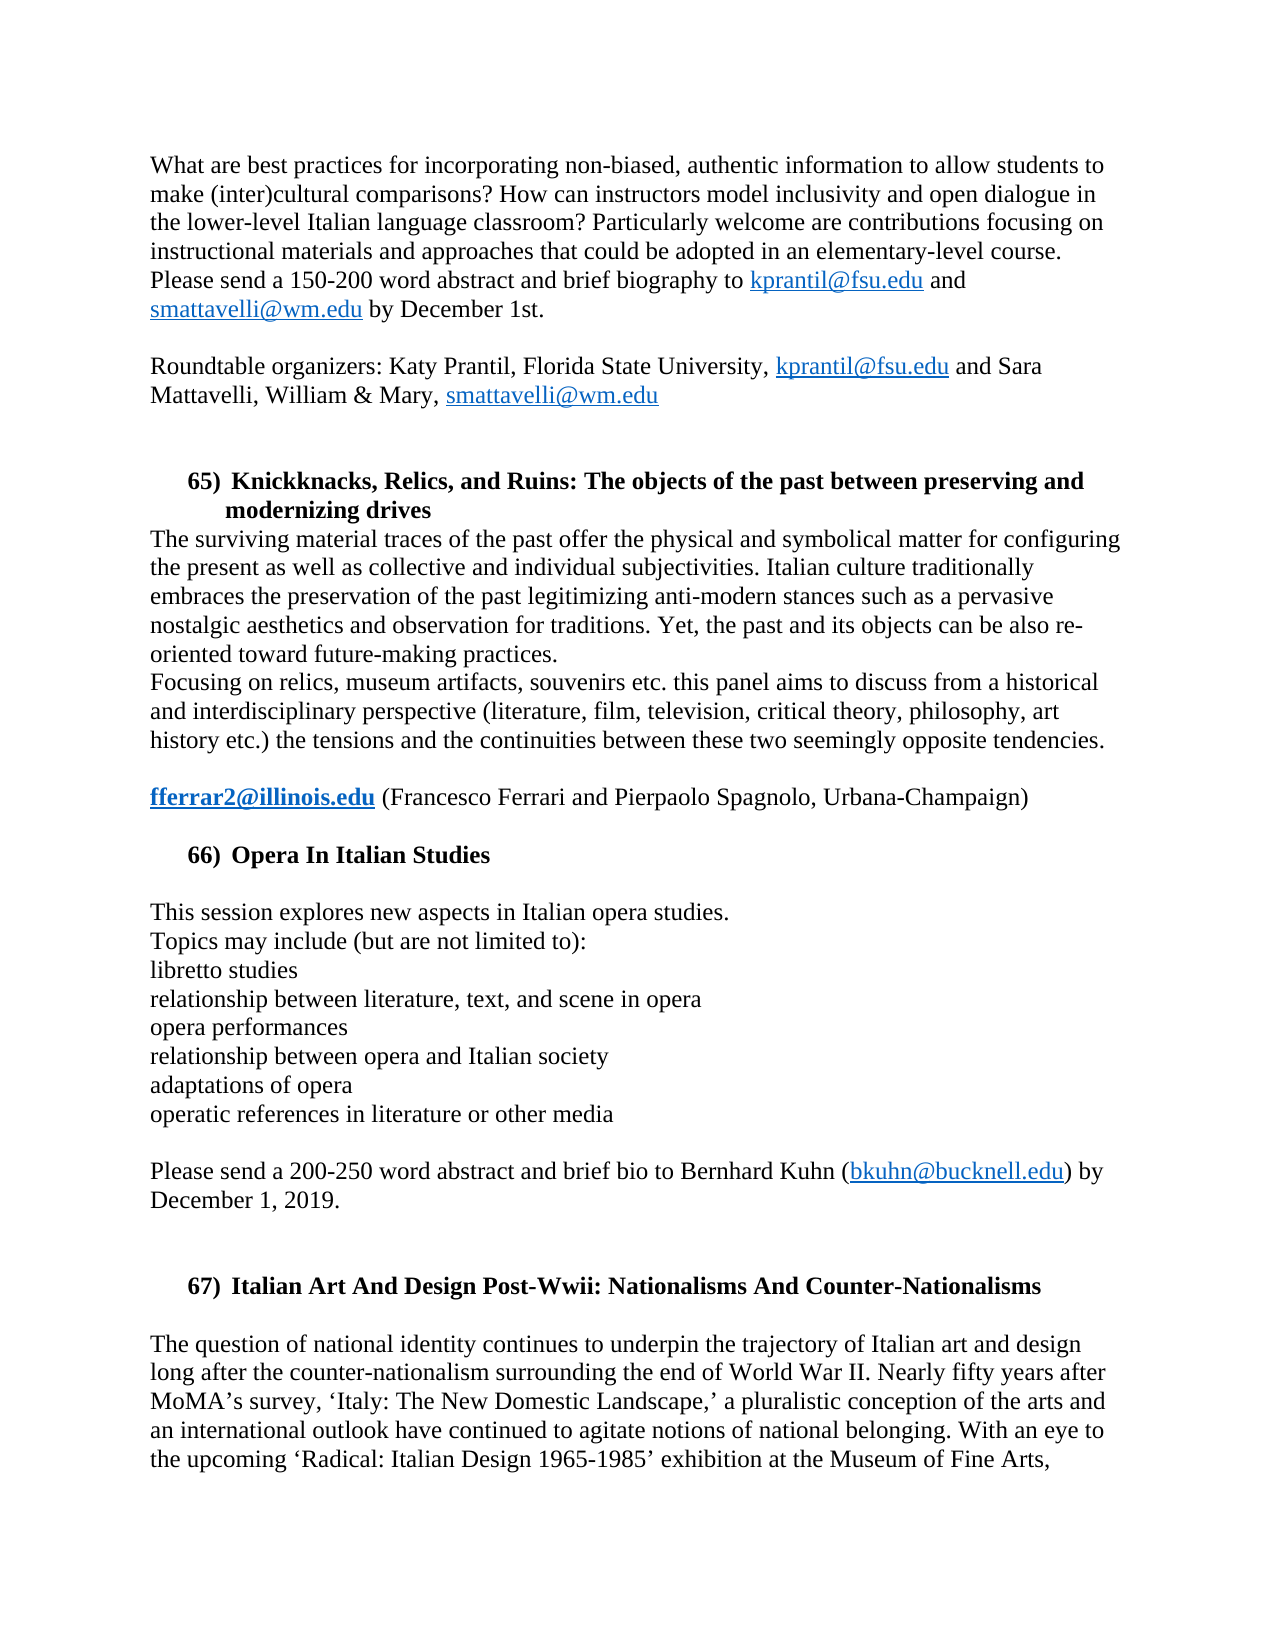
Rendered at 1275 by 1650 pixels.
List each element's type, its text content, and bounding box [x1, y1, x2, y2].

text opera performances [150, 1012, 1125, 1041]
text operatic references in literature or other media [150, 1099, 1125, 1127]
text fferrar2@illinois.edu (Francesco Ferrari and Pierpaolo Spagnolo, Urbana-Champaign) [150, 754, 1125, 811]
list Opera In Italian Studies [187, 840, 1125, 869]
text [150, 150, 1125, 265]
text adaptations of opera [150, 1070, 1125, 1099]
text libretto studies [150, 955, 1125, 984]
text The surviving material traces of the past offer the physical and symbolical matter for configuring the present as well as collective and individual subjectivities. Italian culture traditionally embraces the preservation of the past legitimizing anti-modern stances such as a pervasive nostalgic aesthetics and observation for traditions. Yet, the past and its objects can be also re-oriented toward future-making practices. [150, 524, 1125, 667]
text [150, 1329, 1125, 1472]
text Focusing on relics, museum artifacts, souvenirs etc. this panel aims to discuss from a historical and interdisciplinary perspective (literature, film, television, critical theory, philosophy, art history etc.) the tensions and the continuities between these two seemingly opposite tendencies. [150, 667, 1125, 754]
list Italian Art And Design Post-Wwii: Nationalisms And Counter-Nationalisms [187, 1271, 1125, 1300]
text Please send a 150-200 word abstract and brief biography to kprantil@fsu.edu and smattavelli@wm.edu by December 1st. [150, 265, 1125, 322]
text This session explores new aspects in Italian opera studies. [150, 897, 1125, 926]
text relationship between literature, text, and scene in opera [150, 984, 1125, 1012]
list Knickknacks, Relics, and Ruins: The objects of the past between preserving and modernizing drives [187, 466, 1125, 524]
text relationship between opera and Italian society [150, 1041, 1125, 1070]
text Please send a 200-250 word abstract and brief bio to Bernhard Kuhn (bkuhn@bucknell.edu) by December 1, 2019. [150, 1156, 1125, 1214]
text Roundtable organizers: Katy Prantil, Florida State University, kprantil@fsu.edu and Sara Mattavelli, William & Mary, smattavelli@wm.edu [150, 351, 1125, 409]
text Topics may include (but are not limited to): [150, 926, 1125, 955]
